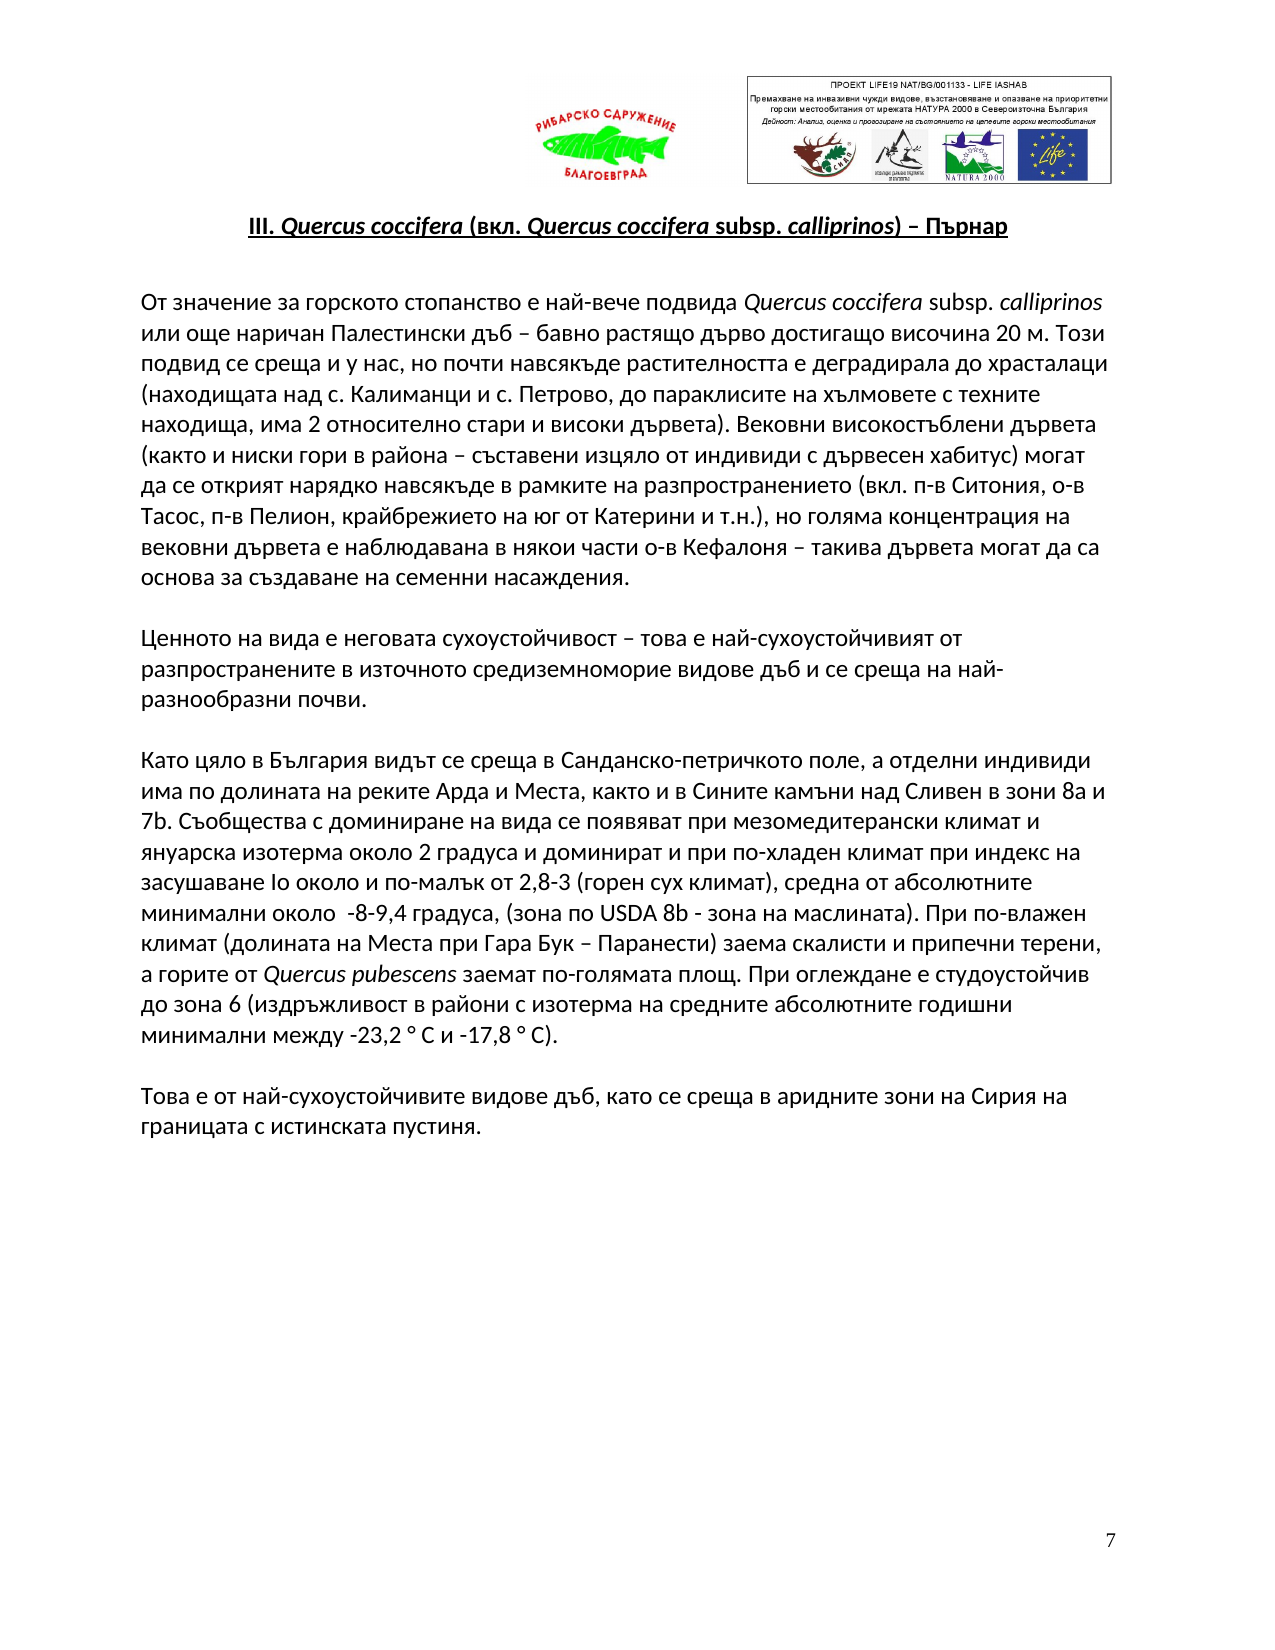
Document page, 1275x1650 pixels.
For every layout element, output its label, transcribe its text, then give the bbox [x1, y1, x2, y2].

picture [525, 73, 1116, 187]
subtitle III. Quercus coccifera (вкл. Quercus coccifera subsp. calliprinos) – Пърнар [141, 210, 1116, 241]
text Като цяло в България видът се среща в Санданско-петричкото поле, а отделни индивиди има по долината на реките Арда и Места, както и в Сините камъни над Сливен в зони 8a и 7b. Съобщества с доминиране на вида се появяват при мезомедитерански климат и януарска изотерма около 2 градуса и доминират и при по-хладен климат при индекс на засушаване Io около и по-малък от 2,8-3 (горен сух климат), средна от абсолютните минимални около -8-9,4 градуса, (зона по USDA 8b - зона на маслината). При по-влажен климат (долината на Места при Гара Бук – Паранести) заема скалисти и припечни терени, а горите от Quercus pubescens заемат по-голямата площ. При оглеждане е студоустойчив до зона 6 (издръжливост в райони с изотерма на средните абсолютните годишни минимални между -23,2 ° C и -17,8 ° C). [141, 744, 1116, 1049]
text Това е от най-сухоустойчивите видове дъб, като се среща в аридните зони на Сирия на границата с истинската пустиня. [141, 1080, 1116, 1141]
text От значение за горското стопанство е най-вече подвида Quercus coccifera subsp. calliprinos или още наричан Палестински дъб – бавно растящо дърво достигащо височина 20 м. Този подвид се среща и у нас, но почти навсякъде растителността е деградирала до храсталаци (находищата над с. Калиманци и с. Петрово, до параклисите на хълмовете с техните находища, има 2 относително стари и високи дървета). Вековни високостъблени дървета (както и ниски гори в района – съставени изцяло от индивиди с дървесен хабитус) могат да се открият нарядко навсякъде в рамките на разпространението (вкл. п-в Ситония, о-в Тасос, п-в Пелион, крайбрежието на юг от Катерини и т.н.), но голяма концентрация на вековни дървета е наблюдавана в някои части о-в Кефалоня – такива дървета могат да са основа за създаване на семенни насаждения. [141, 286, 1116, 592]
text Ценното на вида е неговата сухоустойчивост – това е най-сухоустойчивият от разпространените в източното средиземноморие видове дъб и се среща на най-разнообразни почви. [141, 622, 1116, 714]
